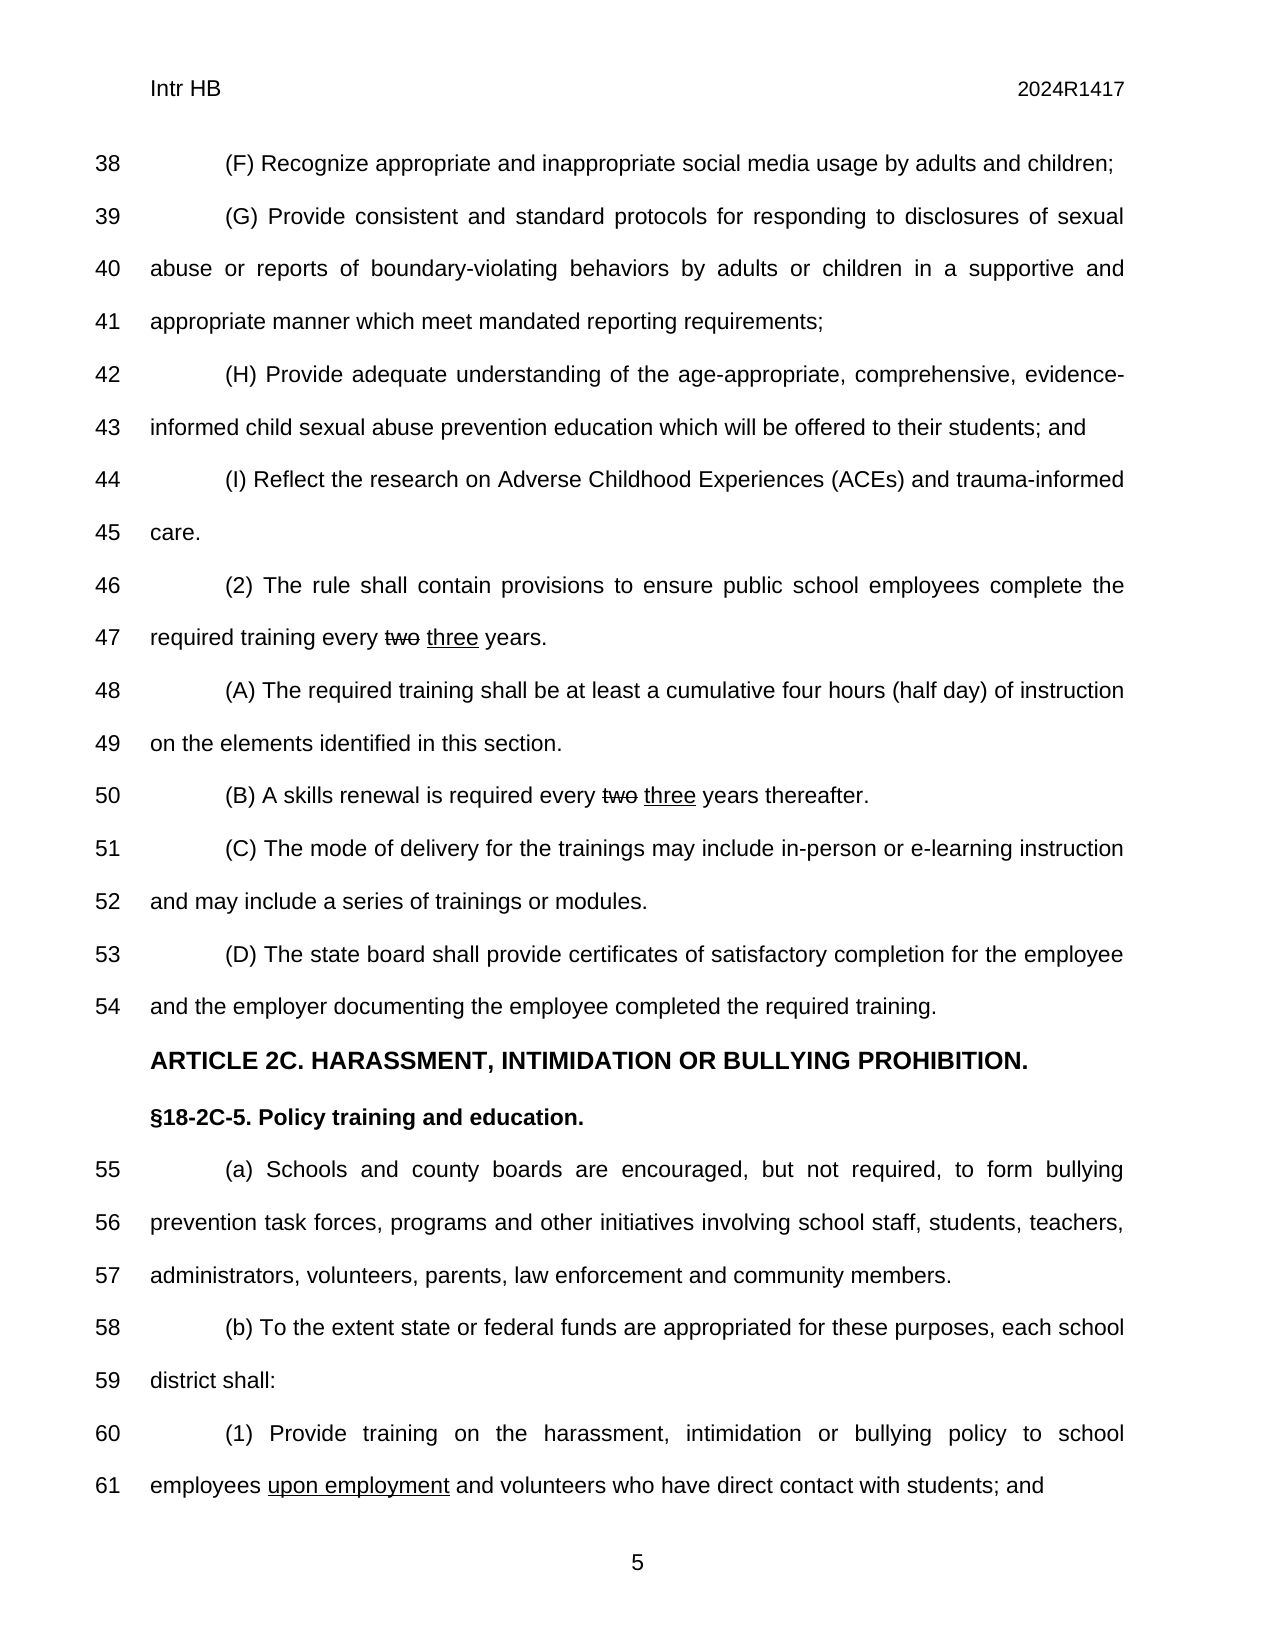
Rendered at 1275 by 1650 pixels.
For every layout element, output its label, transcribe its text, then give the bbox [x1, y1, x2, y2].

text (A) The required training shall be at least a cumulative four hours (half day) of instruction on the elements identified in this section. [150, 677, 1125, 756]
text (G) Provide consistent and standard protocols for responding to disclosures of sexual abuse or reports of boundary-violating behaviors by adults or children in a supportive and appropriate manner which meet mandated reporting requirements; [150, 203, 1125, 334]
text (F) Recognize appropriate and inappropriate social media usage by adults and children; [150, 150, 1125, 176]
subtitle ARTICLE 2C. HARASSMENT, INTIMIDATION OR BULLYING PROHIBITION. [150, 1046, 1125, 1075]
text (C) The mode of delivery for the trainings may include in-person or e-learning instruction and may include a series of trainings or modules. [150, 835, 1125, 914]
subtitle §18-2C-5. Policy training and education. [150, 1103, 1125, 1130]
text (1) Provide training on the harassment, intimidation or bullying policy to school employees upon employment and volunteers who have direct contact with students; and [150, 1420, 1125, 1499]
text (H) Provide adequate understanding of the age-appropriate, comprehensive, evidence-informed child sexual abuse prevention education which will be offered to their students; and [150, 361, 1125, 440]
text (b) To the extent state or federal funds are appropriated for these purposes, each school district shall: [150, 1314, 1125, 1393]
text (2) The rule shall contain provisions to ensure public school employees complete the required training every two three years. [150, 572, 1125, 651]
text (B) A skills renewal is required every two three years thereafter. [150, 782, 1125, 809]
text (I) Reflect the research on Adverse Childhood Experiences (ACEs) and trauma-informed care. [150, 466, 1125, 545]
text (D) The state board shall provide certificates of satisfactory completion for the employee and the employer documenting the employee completed the required training. [150, 941, 1125, 1020]
text (a) Schools and county boards are encouraged, but not required, to form bullying prevention task forces, programs and other initiatives involving school staff, students, teachers, administrators, volunteers, parents, law enforcement and community members. [150, 1156, 1125, 1288]
